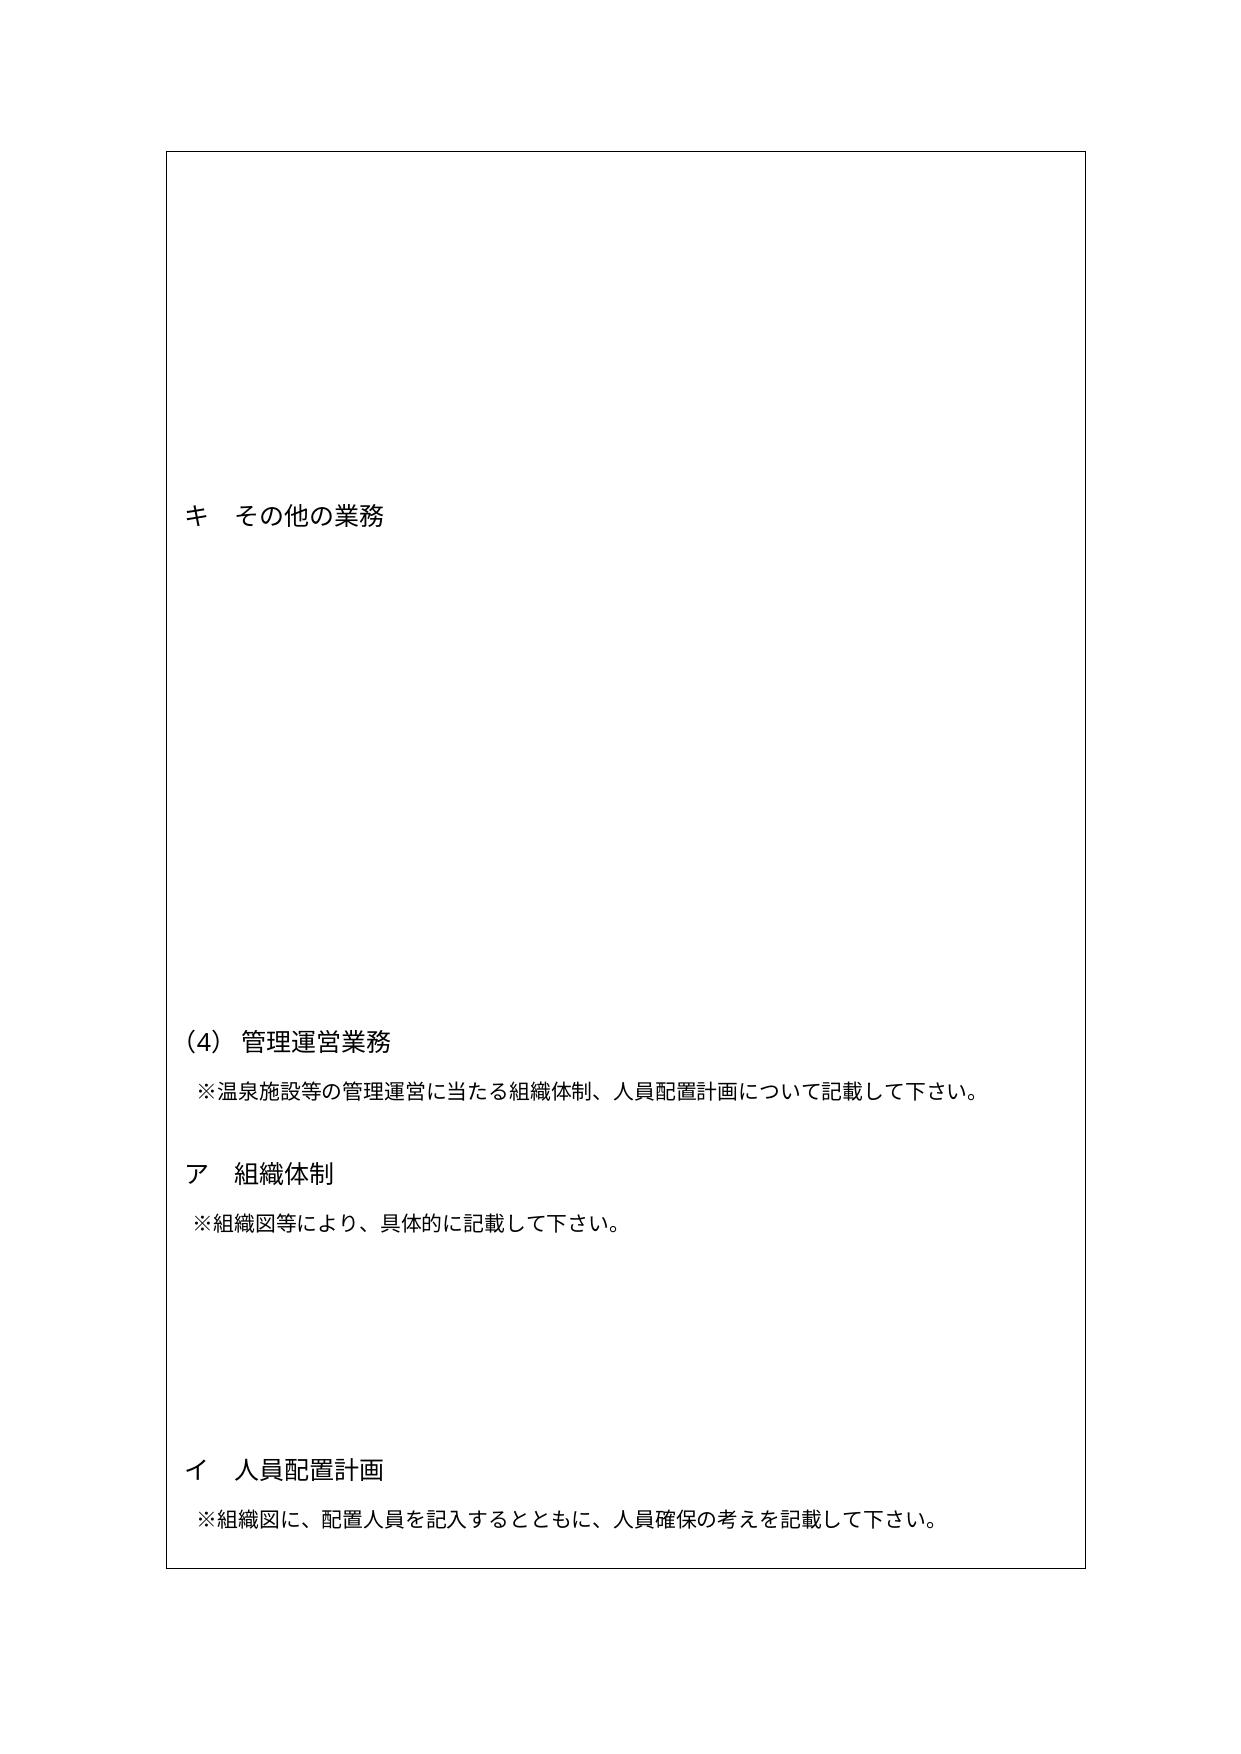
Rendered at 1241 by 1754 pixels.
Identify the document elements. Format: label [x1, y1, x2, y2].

table_cell [167, 152, 1085, 1568]
